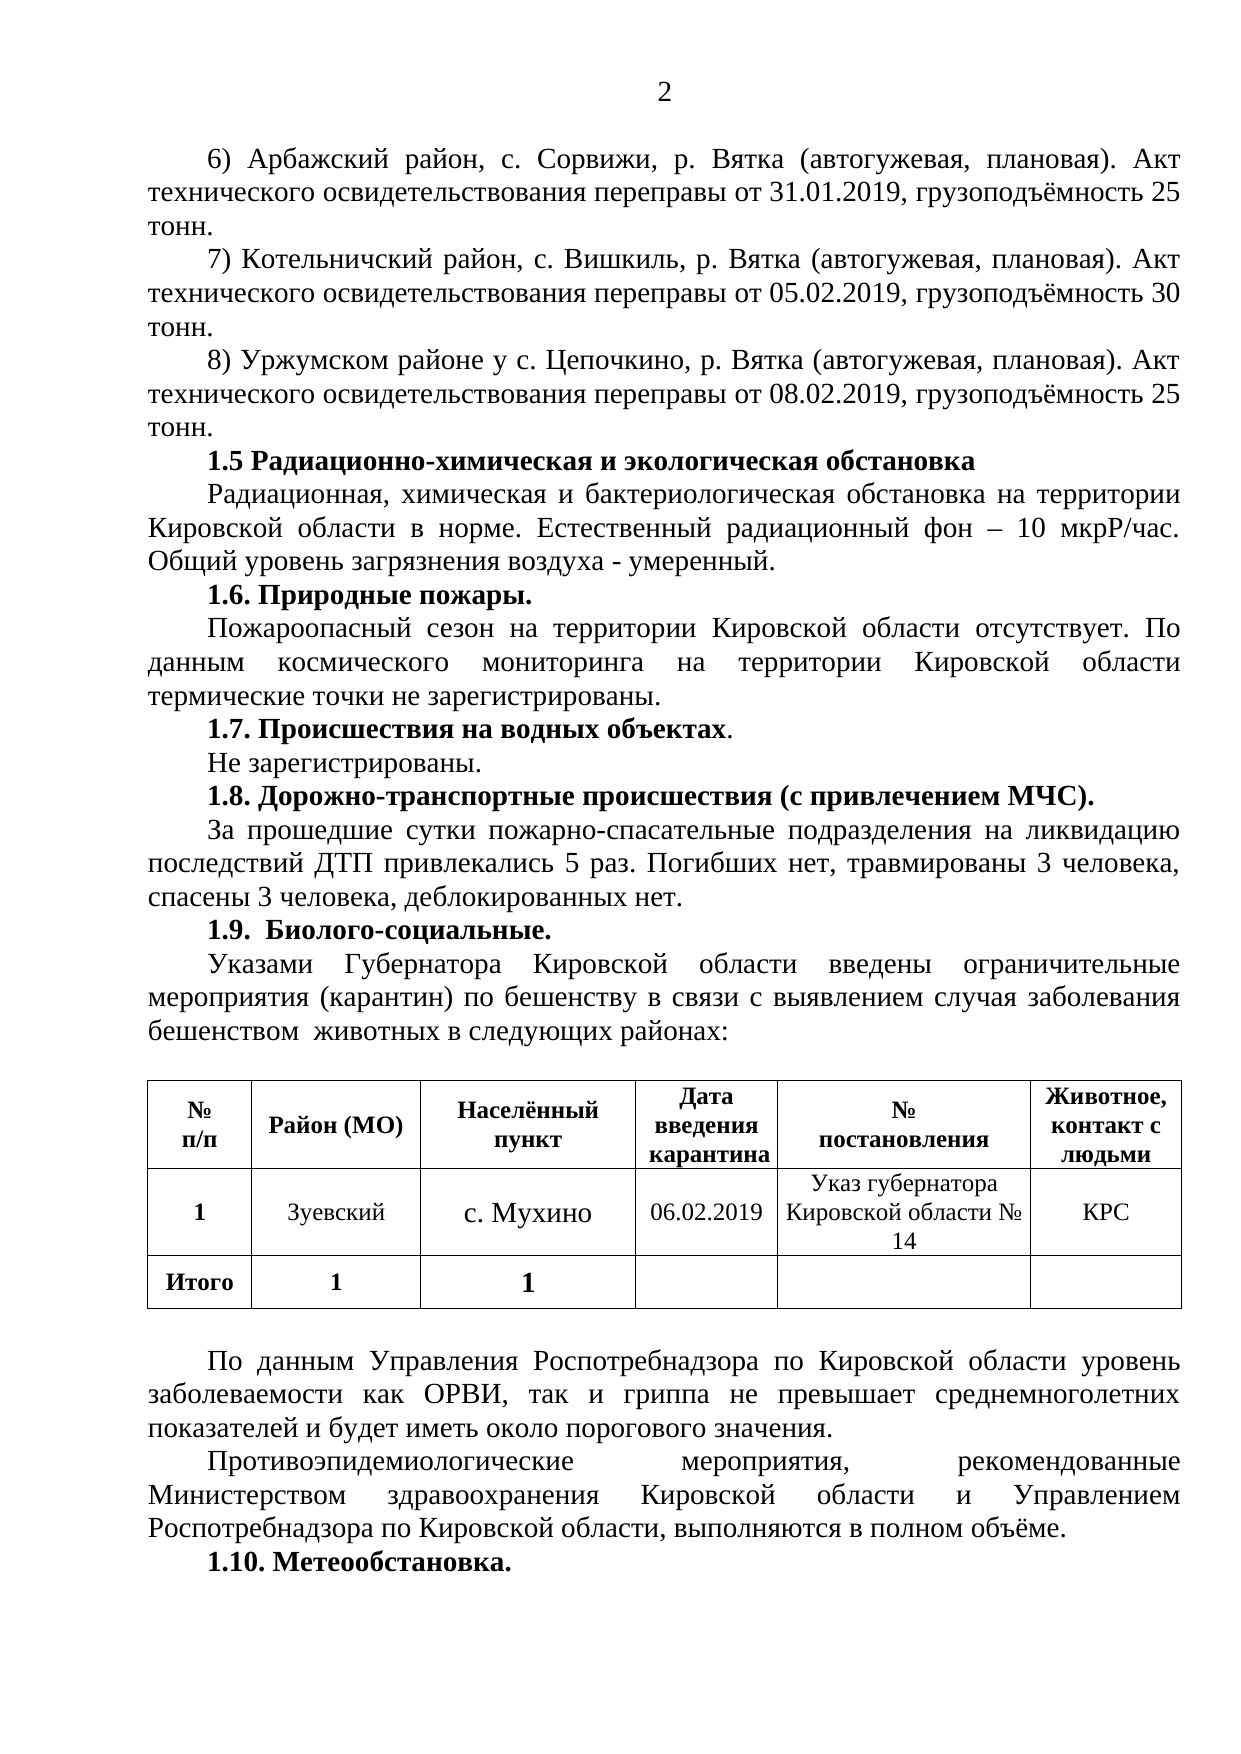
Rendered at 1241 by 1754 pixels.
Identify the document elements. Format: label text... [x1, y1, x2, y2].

table_header № п/п [148, 1081, 251, 1167]
text 1.9. Биолого-социальные. [148, 912, 1181, 946]
table_cell 1 [252, 1256, 420, 1308]
table_cell Указ губернатора Кировской области № 14 [778, 1169, 1030, 1255]
text 1.8. Дорожно-транспортные происшествия (с привлечением МЧС). [148, 778, 1181, 812]
text Указами Губернатора Кировской области введены ограничительные мероприятия (карантин) по бешенству в связи с выявлением случая заболевания бешенством животных в следующих районах: [148, 946, 1181, 1047]
text По данным Управления Роспотребнадзора по Кировской области уровень заболеваемости как ОРВИ, так и гриппа не превышает среднемноголетних показателей и будет иметь около порогового значения. [148, 1343, 1181, 1443]
text 1.5 Радиационно-химическая и экологическая обстановка [148, 443, 1181, 476]
table_cell [778, 1256, 1030, 1308]
text За прошедшие сутки пожарно-спасательные подразделения на ликвидацию последствий ДТП привлекались 5 раз. Погибших нет, травмированы 3 человека, спасены 3 человека, деблокированных нет. [148, 812, 1181, 912]
table_cell 1 [421, 1256, 635, 1308]
text 1.7. Происшествия на водных объектах. [148, 711, 1181, 745]
table_cell [636, 1256, 777, 1308]
text Пожароопасный сезон на территории Кировской области отсутствует. По данным космического мониторинга на территории Кировской области термические точки не зарегистрированы. [148, 611, 1181, 711]
text Радиационная, химическая и бактериологическая обстановка на территории Кировской области в норме. Естественный радиационный фон – 10 мкрР/час. Общий уровень загрязнения воздуха - умеренный. [148, 476, 1181, 577]
table_header № постановления [778, 1081, 1030, 1167]
table_cell Зуевский [252, 1169, 420, 1255]
text 7) Котельничский район, с. Вишкиль, р. Вятка (автогужевая, плановая). Акт технического освидетельствования переправы от 05.02.2019, грузоподъёмность 30 тонн. [148, 242, 1181, 342]
table_header Район (МО) [252, 1081, 420, 1167]
table_cell Итого [148, 1256, 251, 1308]
text 1.10. Метеообстановка. [148, 1544, 1187, 1577]
table_cell 06.02.2019 [636, 1169, 777, 1255]
text Противоэпидемиологические мероприятия, рекомендованные Министерством здравоохранения Кировской области и Управлением Роспотребнадзора по Кировской области, выполняются в полном объёме. [148, 1443, 1181, 1544]
table_header Населённый пункт [421, 1081, 635, 1167]
text 1.6. Природные пожары. [148, 577, 1181, 611]
table_cell с. Мухино [421, 1169, 635, 1255]
table_cell [1031, 1256, 1181, 1308]
table_header Дата введения карантина [636, 1081, 777, 1167]
text Не зарегистрированы. [148, 745, 1181, 778]
table_cell КРС [1031, 1169, 1181, 1255]
table_header Животное, контакт с людьми [1031, 1081, 1181, 1167]
text 6) Арбажский район, с. Сорвижи, р. Вятка (автогужевая, плановая). Акт технического освидетельствования переправы от 31.01.2019, грузоподъёмность 25 тонн. [148, 141, 1181, 242]
table_cell 1 [148, 1169, 251, 1255]
text 8) Уржумском районе у с. Цепочкино, р. Вятка (автогужевая, плановая). Акт технического освидетельствования переправы от 08.02.2019, грузоподъёмность 25 тонн. [148, 342, 1181, 443]
